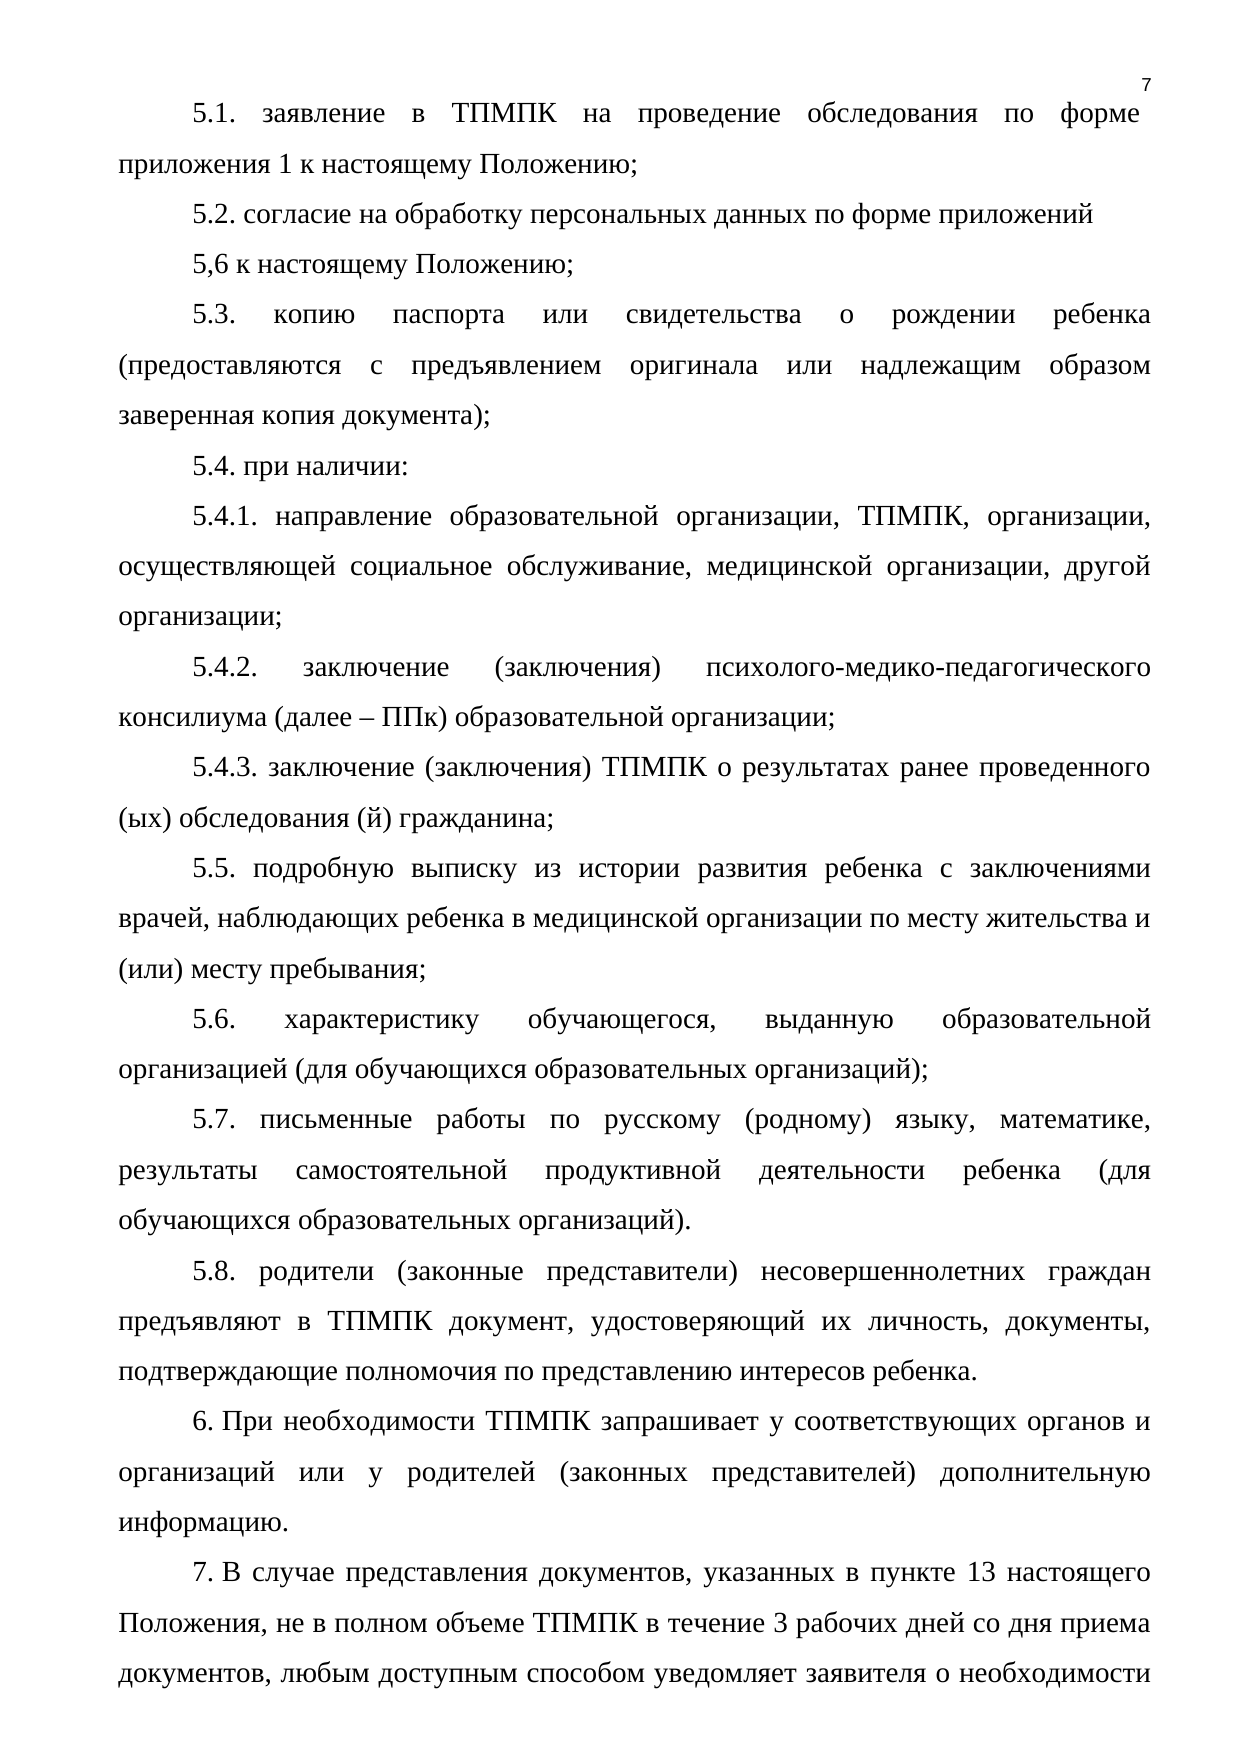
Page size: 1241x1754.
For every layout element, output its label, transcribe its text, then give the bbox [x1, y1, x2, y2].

list При необходимости ТПМПК запрашивает у соответствующих органов и организаций или у родителей (законных представителей) дополнительную информацию. [118, 1403, 1152, 1538]
text 5.5. подробную выписку из истории развития ребенка с заключениями врачей, наблюдающих ребенка в медицинской организации по месту жительства и (или) месту пребывания; [118, 850, 1152, 984]
text 5.7. письменные работы по русскому (родному) языку, математике, результаты самостоятельной продуктивной деятельности ребенка (для обучающихся образовательных организаций). [118, 1102, 1152, 1236]
text 5,6 к настоящему Положению; [118, 246, 1152, 280]
text 5.3. копию паспорта или свидетельства о рождении ребенка (предоставляются с предъявлением оригинала или надлежащим образом заверенная копия документа); [118, 297, 1152, 431]
text 5.8. родители (законные представители) несовершеннолетних граждан предъявляют в ТПМПК документ, удостоверяющий их личность, документы, подтверждающие полномочия по представлению интересов ребенка. [118, 1253, 1152, 1387]
text 5.4. при наличии: [118, 448, 1152, 481]
text 5.1. заявление в ТПМПК на проведение обследования по форме приложения 1 к настоящему Положению; [118, 95, 1152, 179]
text 5.4.2. заключение (заключения) психолого-медико-педагогического консилиума (далее – ППк) образовательной организации; [118, 649, 1152, 733]
text 5.4.1. направление образовательной организации, ТПМПК, организации, осуществляющей социальное обслуживание, медицинской организации, другой организации; [118, 498, 1152, 632]
text 5.2. согласие на обработку персональных данных по форме приложений [118, 196, 1152, 229]
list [118, 1554, 1152, 1689]
text 5.4.3. заключение (заключения) ТПМПК о результатах ранее проведенного (ых) обследования (й) гражданина; [118, 749, 1152, 833]
text 5.6. характеристику обучающегося, выданную образовательной организацией (для обучающихся образовательных организаций); [118, 1001, 1152, 1085]
